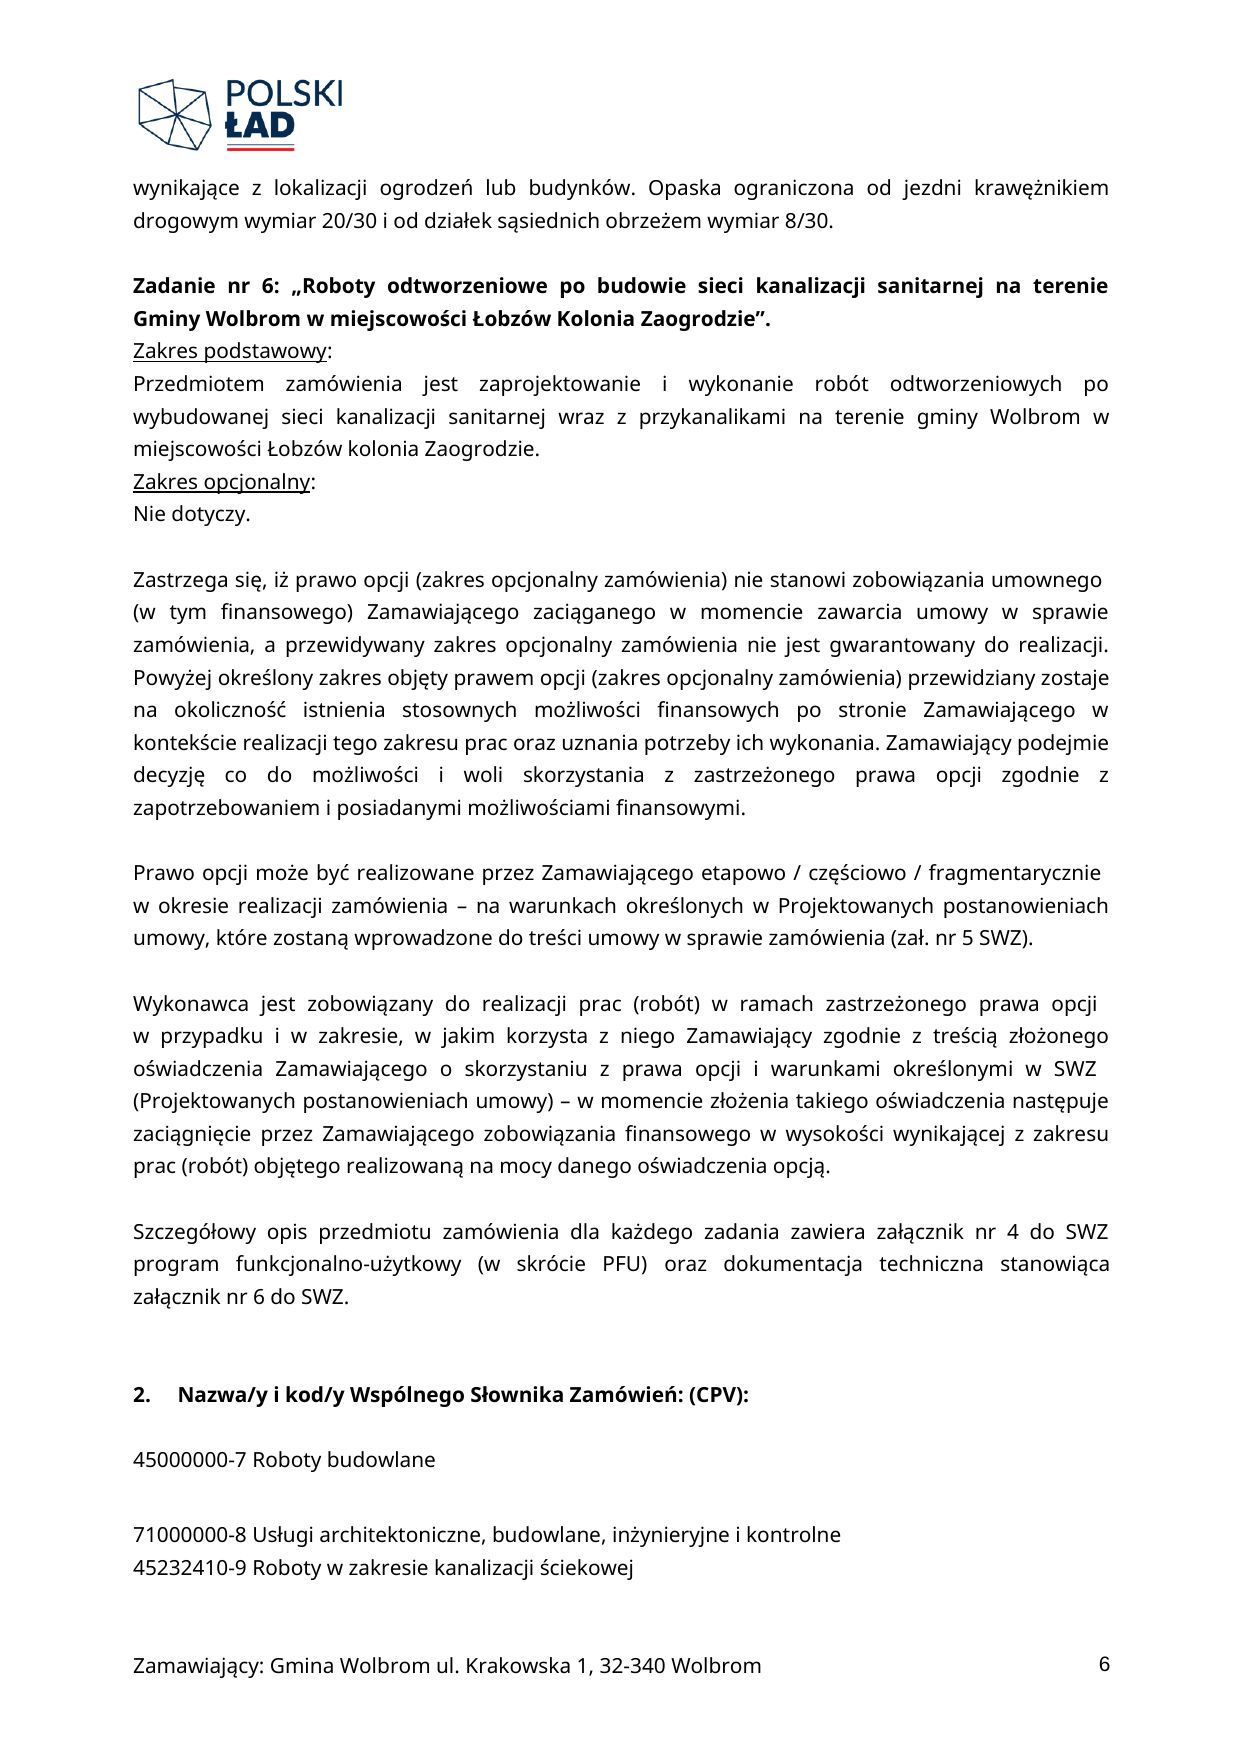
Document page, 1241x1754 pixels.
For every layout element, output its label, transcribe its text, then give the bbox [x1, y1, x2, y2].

text Zakres opcjonalny: [133, 467, 1110, 495]
text Zadanie nr 6: „Roboty odtworzeniowe po budowie sieci kanalizacji sanitarnej na terenie Gminy Wolbrom w miejscowości Łobzów Kolonia Zaogrodzie”. [133, 271, 1110, 332]
text Zastrzega się, iż prawo opcji (zakres opcjonalny zamówienia) nie stanowi zobowiązania umownego (w tym finansowego) Zamawiającego zaciąganego w momencie zawarcia umowy w sprawie zamówienia, a przewidywany zakres opcjonalny zamówienia nie jest gwarantowany do realizacji. Powyżej określony zakres objęty prawem opcji (zakres opcjonalny zamówienia) przewidziany zostaje na okoliczność istnienia stosownych możliwości finansowych po stronie Zamawiającego w kontekście realizacji tego zakresu prac oraz uznania potrzeby ich wykonania. Zamawiający podejmie decyzję co do możliwości i woli skorzystania z zastrzeżonego prawa opcji zgodnie z zapotrzebowaniem i posiadanymi możliwościami finansowymi. [133, 565, 1110, 821]
text 71000000-8 Usługi architektoniczne, budowlane, inżynieryjne i kontrolne [133, 1520, 1110, 1549]
text Prawo opcji może być realizowane przez Zamawiającego etapowo / częściowo / fragmentarycznie w okresie realizacji zamówienia – na warunkach określonych w Projektowanych postanowieniach umowy, które zostaną wprowadzone do treści umowy w sprawie zamówienia (zał. nr 5 SWZ). [133, 858, 1110, 952]
text Szczegółowy opis przedmiotu zamówienia dla każdego zadania zawiera załącznik nr 4 do SWZ program funkcjonalno-użytkowy (w skrócie PFU) oraz dokumentacja techniczna stanowiąca załącznik nr 6 do SWZ. [133, 1217, 1110, 1311]
list Nazwa/y i kod/y Wspólnego Słownika Zamówień: (CPV): [133, 1380, 1110, 1408]
text Wykonawca jest zobowiązany do realizacji prac (robót) w ramach zastrzeżonego prawa opcji w przypadku i w zakresie, w jakim korzysta z niego Zamawiający zgodnie z treścią złożonego oświadczenia Zamawiającego o skorzystaniu z prawa opcji i warunkami określonymi w SWZ (Projektowanych postanowieniach umowy) – w momencie złożenia takiego oświadczenia następuje zaciągnięcie przez Zamawiającego zobowiązania finansowego w wysokości wynikającej z zakresu prac (robót) objętego realizowaną na mocy danego oświadczenia opcją. [133, 989, 1110, 1180]
text Nie dotyczy. [133, 499, 1110, 528]
picture [138, 79, 342, 151]
text Zakres podstawowy: [133, 337, 1110, 365]
text 45000000-7 Roboty budowlane [133, 1445, 1110, 1473]
text 45232410-9 Roboty w zakresie kanalizacji ściekowej [133, 1553, 1110, 1581]
text Przedmiotem zamówienia jest zaprojektowanie i wykonanie robót odtworzeniowych po wybudowanej sieci kanalizacji sanitarnej wraz z przykanalikami na terenie gminy Wolbrom w miejscowości Łobzów kolonia Zaogrodzie. [133, 369, 1110, 463]
